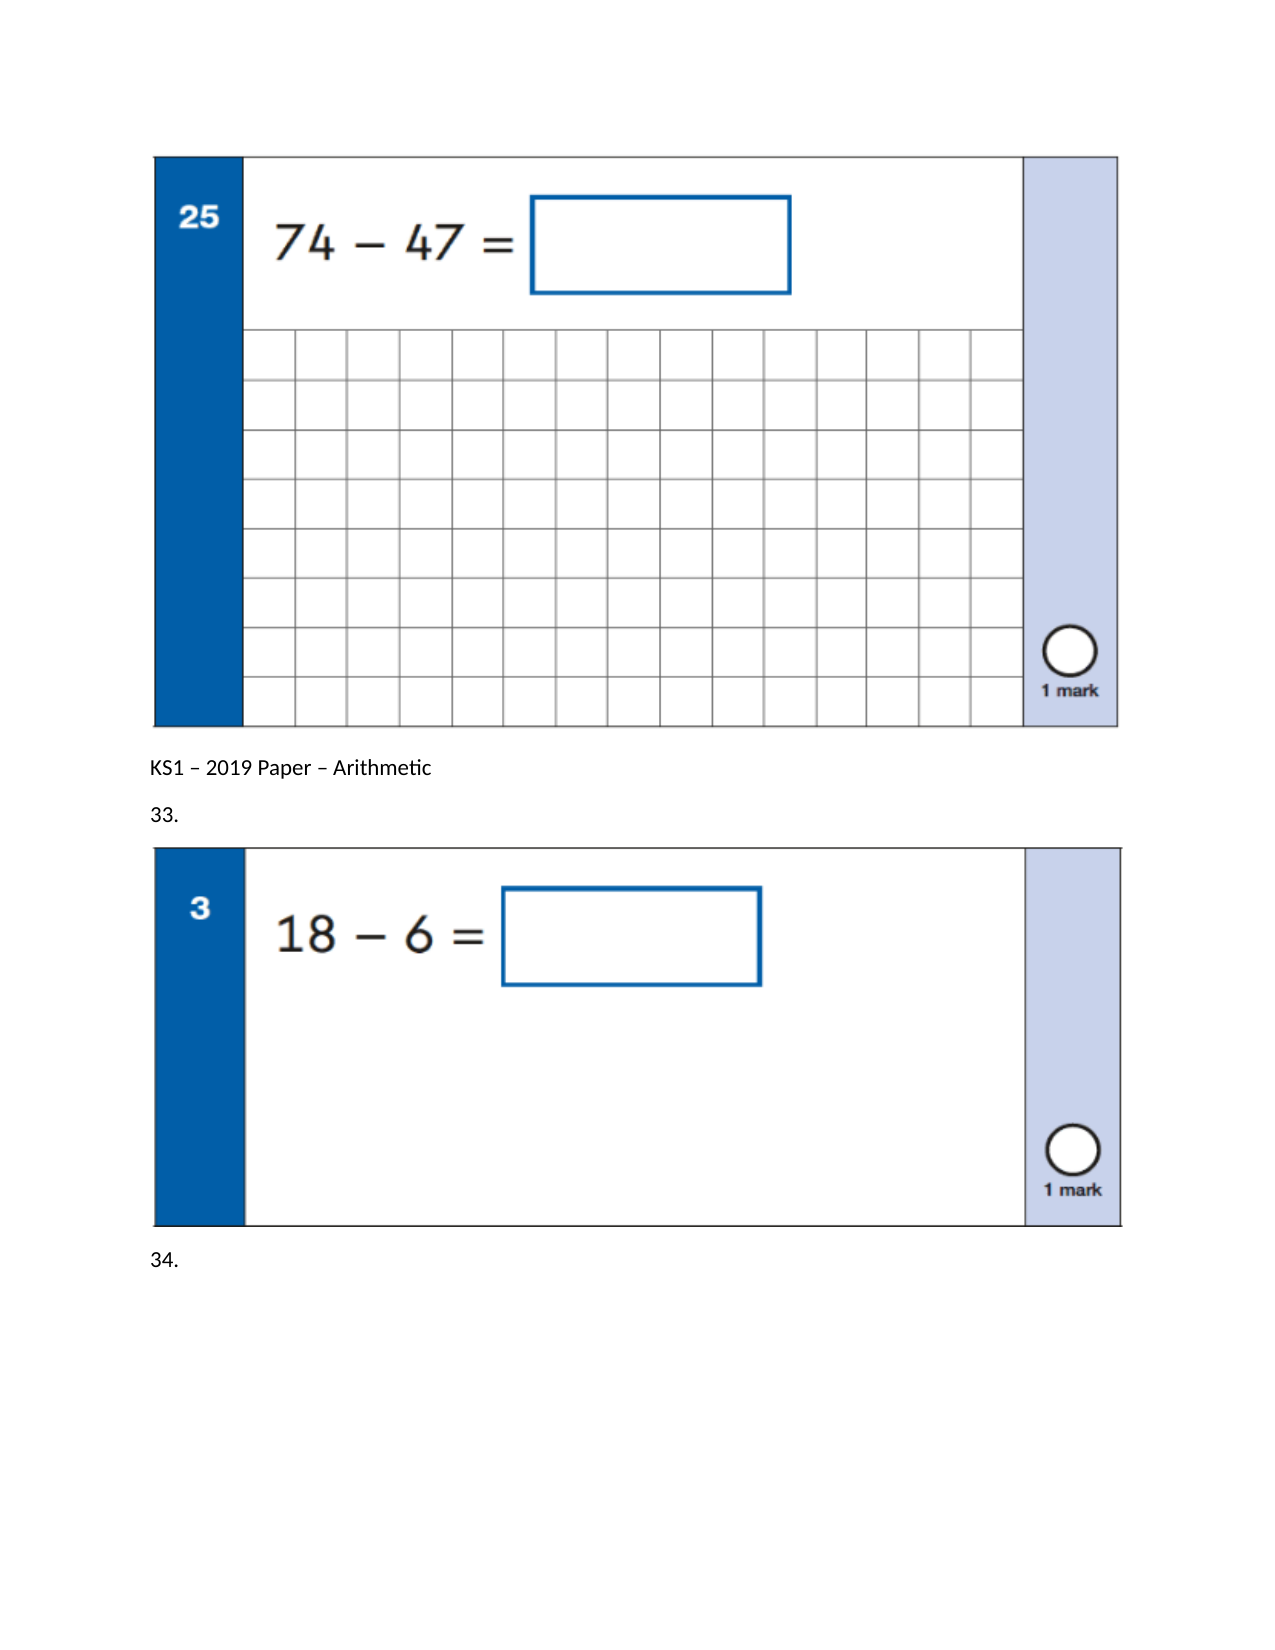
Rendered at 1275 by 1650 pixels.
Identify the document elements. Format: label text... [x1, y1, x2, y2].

text 34. [150, 1246, 1125, 1273]
picture [150, 847, 1125, 1227]
text 33. [150, 800, 1125, 828]
picture [150, 150, 1125, 735]
text KS1 – 2019 Paper – Arithmetic [150, 753, 1125, 781]
